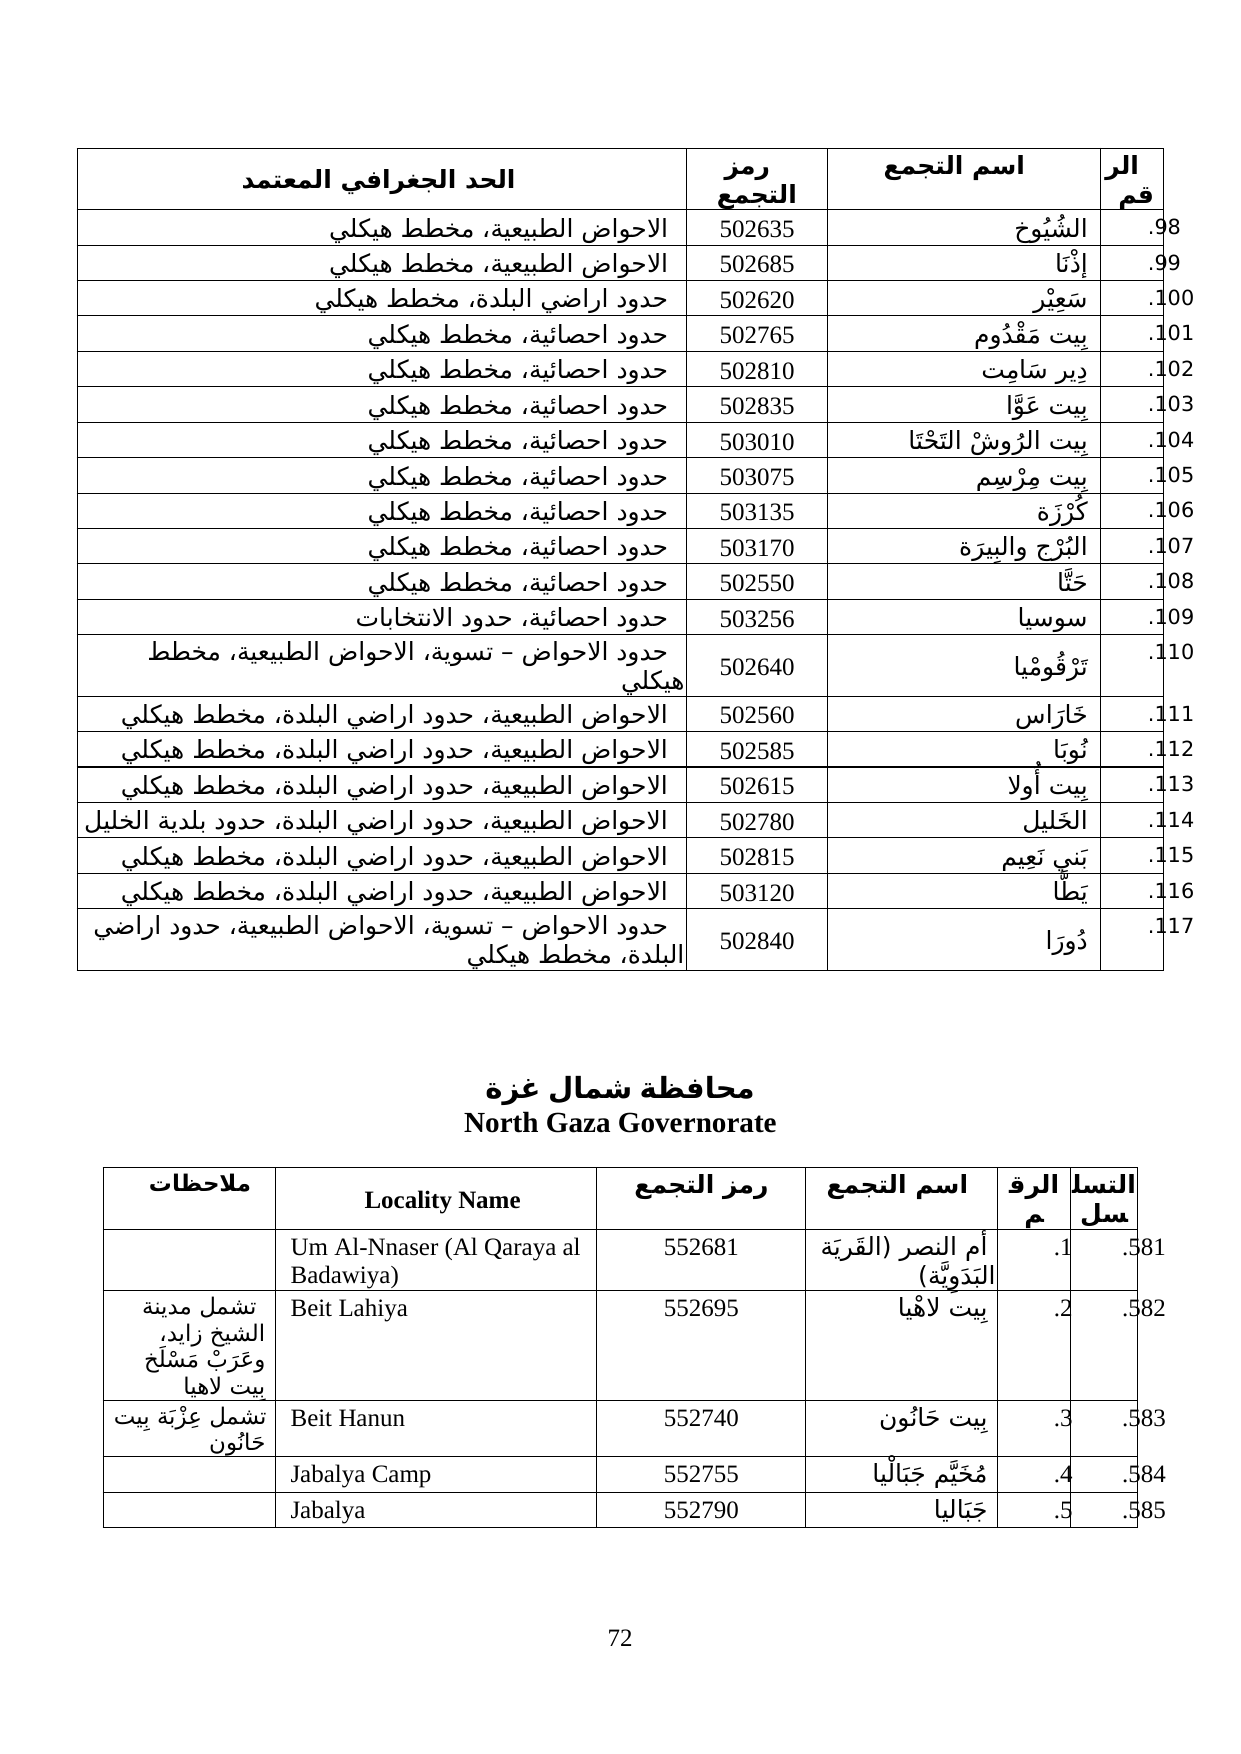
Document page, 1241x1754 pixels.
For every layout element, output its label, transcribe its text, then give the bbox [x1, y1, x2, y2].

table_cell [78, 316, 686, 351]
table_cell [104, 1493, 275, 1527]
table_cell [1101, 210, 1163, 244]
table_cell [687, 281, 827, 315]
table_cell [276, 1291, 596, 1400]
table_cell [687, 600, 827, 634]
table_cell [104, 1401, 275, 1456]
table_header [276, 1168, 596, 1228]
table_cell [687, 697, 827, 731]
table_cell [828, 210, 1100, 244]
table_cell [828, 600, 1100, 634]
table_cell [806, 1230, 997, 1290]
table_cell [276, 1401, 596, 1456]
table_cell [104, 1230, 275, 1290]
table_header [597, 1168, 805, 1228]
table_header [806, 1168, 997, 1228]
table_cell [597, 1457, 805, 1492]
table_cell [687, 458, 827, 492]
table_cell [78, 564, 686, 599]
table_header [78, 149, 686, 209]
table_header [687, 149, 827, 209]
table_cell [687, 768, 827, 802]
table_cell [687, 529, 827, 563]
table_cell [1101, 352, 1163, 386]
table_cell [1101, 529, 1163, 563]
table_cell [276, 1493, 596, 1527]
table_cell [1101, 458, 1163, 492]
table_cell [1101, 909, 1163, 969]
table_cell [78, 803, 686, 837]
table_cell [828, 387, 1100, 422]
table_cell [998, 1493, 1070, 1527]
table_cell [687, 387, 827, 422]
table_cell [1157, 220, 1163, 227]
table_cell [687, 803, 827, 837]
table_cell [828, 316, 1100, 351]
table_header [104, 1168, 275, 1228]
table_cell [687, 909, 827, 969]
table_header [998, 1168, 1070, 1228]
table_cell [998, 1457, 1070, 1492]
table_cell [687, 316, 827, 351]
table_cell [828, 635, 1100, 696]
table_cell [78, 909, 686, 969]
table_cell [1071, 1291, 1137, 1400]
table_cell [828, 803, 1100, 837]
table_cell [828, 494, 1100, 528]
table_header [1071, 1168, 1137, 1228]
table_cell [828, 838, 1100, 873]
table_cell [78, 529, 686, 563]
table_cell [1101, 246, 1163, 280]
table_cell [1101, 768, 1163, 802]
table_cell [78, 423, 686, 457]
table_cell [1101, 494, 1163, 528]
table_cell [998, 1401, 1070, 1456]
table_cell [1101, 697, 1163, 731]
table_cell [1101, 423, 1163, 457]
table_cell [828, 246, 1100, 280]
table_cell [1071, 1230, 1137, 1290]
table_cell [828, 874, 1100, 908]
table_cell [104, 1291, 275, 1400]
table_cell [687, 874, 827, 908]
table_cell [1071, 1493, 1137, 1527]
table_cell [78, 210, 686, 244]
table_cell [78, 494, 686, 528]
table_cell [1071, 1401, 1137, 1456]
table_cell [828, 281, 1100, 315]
text محافظة شمال غزة [148, 1071, 1092, 1105]
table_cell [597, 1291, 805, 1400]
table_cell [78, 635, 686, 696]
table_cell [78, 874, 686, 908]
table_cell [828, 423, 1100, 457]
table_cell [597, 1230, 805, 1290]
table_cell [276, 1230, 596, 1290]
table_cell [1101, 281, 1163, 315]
text North Gaza Governorate [148, 1105, 1092, 1138]
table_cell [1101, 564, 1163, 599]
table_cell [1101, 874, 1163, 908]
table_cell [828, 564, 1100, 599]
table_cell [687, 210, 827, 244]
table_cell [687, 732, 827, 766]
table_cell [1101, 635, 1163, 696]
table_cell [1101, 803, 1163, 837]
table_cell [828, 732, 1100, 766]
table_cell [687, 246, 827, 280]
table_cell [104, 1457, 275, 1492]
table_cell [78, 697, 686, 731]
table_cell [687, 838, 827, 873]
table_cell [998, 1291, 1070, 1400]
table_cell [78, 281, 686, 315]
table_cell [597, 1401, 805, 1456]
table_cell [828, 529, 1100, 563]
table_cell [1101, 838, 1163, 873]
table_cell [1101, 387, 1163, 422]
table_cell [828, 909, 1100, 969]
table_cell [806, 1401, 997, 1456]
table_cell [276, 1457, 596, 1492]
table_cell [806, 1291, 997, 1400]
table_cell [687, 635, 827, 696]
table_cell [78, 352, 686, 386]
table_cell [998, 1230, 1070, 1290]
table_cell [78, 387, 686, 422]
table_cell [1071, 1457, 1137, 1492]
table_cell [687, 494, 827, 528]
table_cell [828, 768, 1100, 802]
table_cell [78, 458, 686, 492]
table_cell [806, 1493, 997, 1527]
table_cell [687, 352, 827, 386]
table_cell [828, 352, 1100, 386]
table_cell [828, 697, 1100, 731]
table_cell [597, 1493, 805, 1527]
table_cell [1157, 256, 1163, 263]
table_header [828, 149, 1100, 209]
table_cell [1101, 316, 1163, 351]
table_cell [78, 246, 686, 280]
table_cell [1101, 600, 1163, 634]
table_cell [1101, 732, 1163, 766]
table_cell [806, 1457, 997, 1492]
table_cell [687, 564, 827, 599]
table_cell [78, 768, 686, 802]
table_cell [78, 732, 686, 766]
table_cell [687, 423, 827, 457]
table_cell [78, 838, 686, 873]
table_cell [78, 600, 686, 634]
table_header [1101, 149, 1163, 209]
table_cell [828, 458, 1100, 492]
